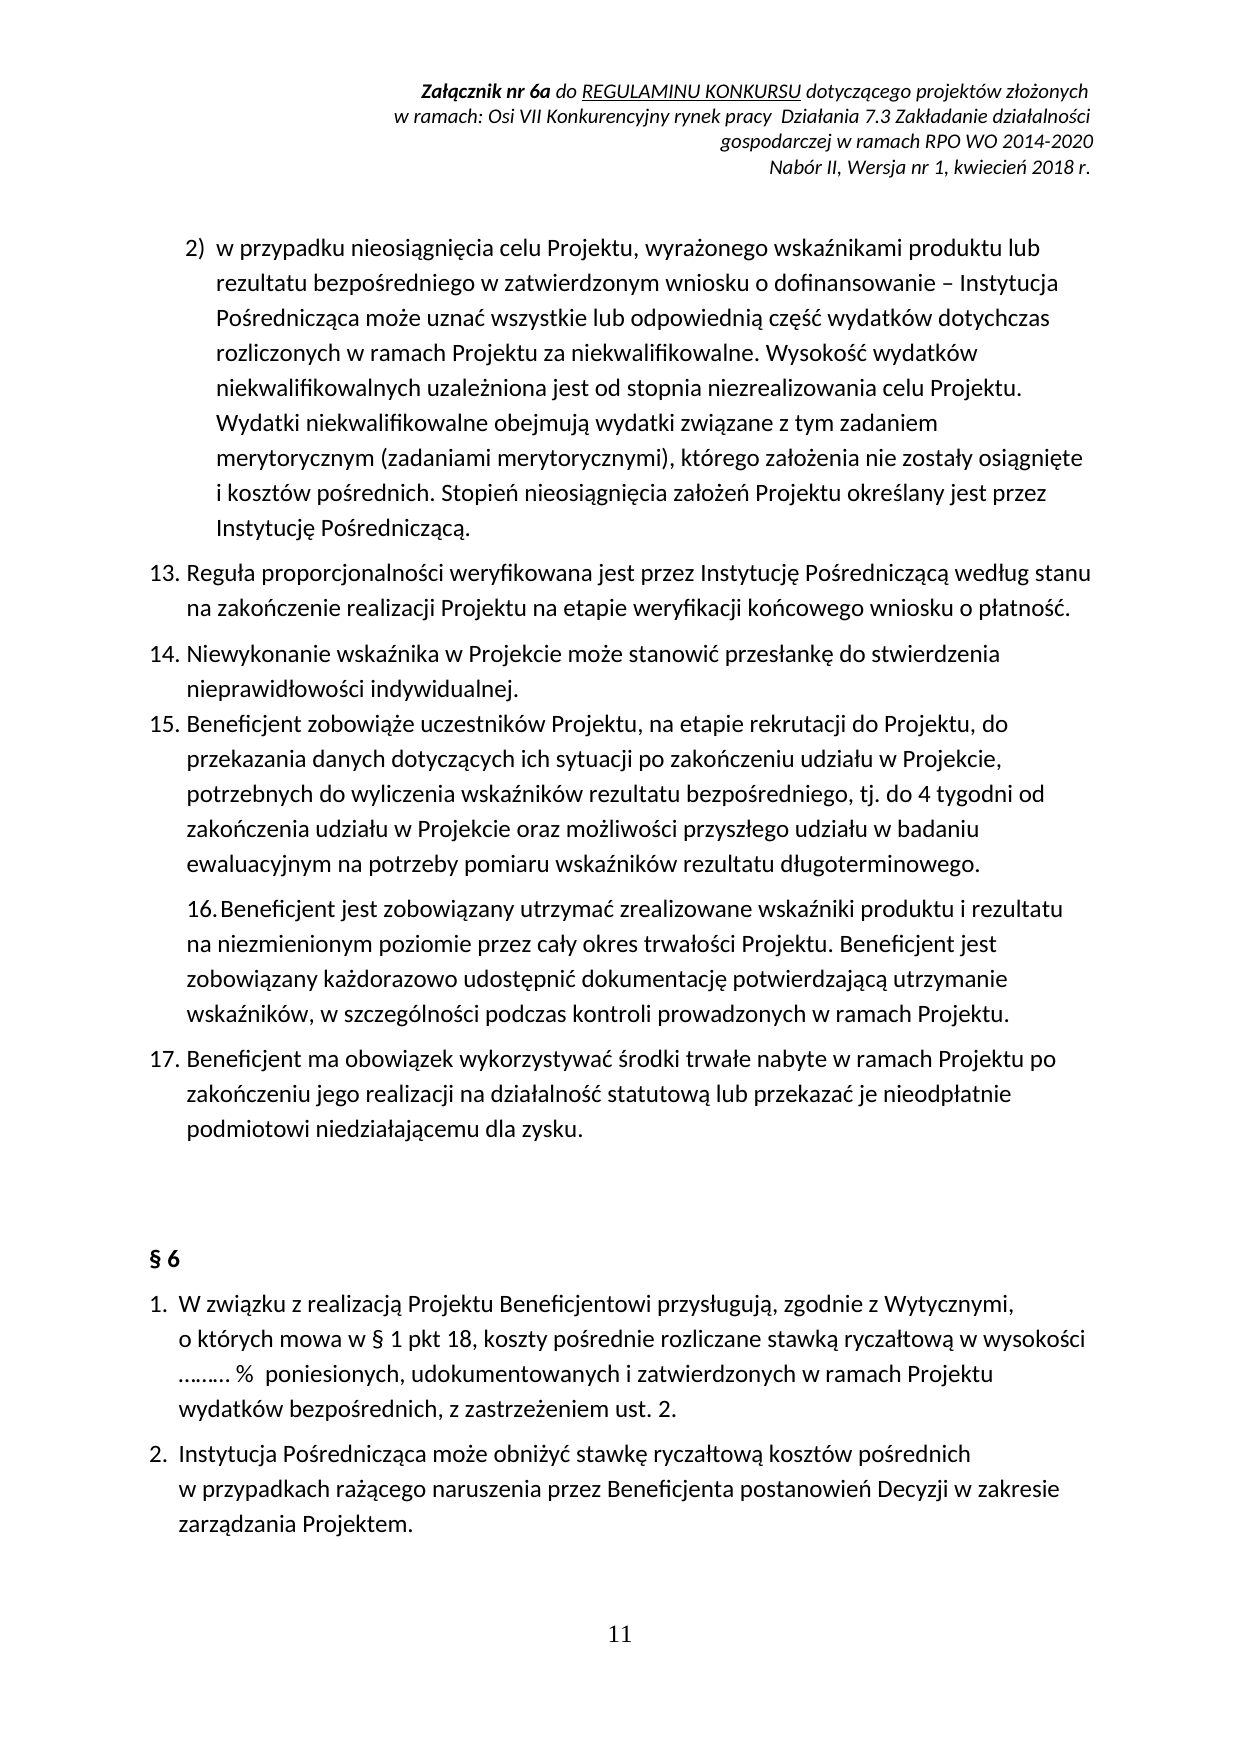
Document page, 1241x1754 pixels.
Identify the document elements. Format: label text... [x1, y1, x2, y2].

list Reguła proporcjonalności weryfikowana jest przez Instytucję Pośredniczącą według stanu na zakończenie realizacji Projektu na etapie weryfikacji końcowego wniosku o płatność. [149, 557, 1093, 623]
list Instytucja Pośrednicząca może obniżyć stawkę ryczałtową kosztów pośrednich w przypadkach rażącego naruszenia przez Beneficjenta postanowień Decyzji w zakresie zarządzania Projektem. [149, 1438, 1093, 1538]
list Niewykonanie wskaźnika w Projekcie może stanowić przesłankę do stwierdzenia nieprawidłowości indywidualnej. [149, 638, 1093, 703]
list Beneficjent jest zobowiązany utrzymać zrealizowane wskaźniki produktu i rezultatu na niezmienionym poziomie przez cały okres trwałości Projektu. Beneficjent jest zobowiązany każdorazowo udostępnić dokumentację potwierdzającą utrzymanie wskaźników, w szczególności podczas kontroli prowadzonych w ramach Projektu. [186, 893, 1093, 1028]
list Beneficjent ma obowiązek wykorzystywać środki trwałe nabyte w ramach Projektu po zakończeniu jego realizacji na działalność statutową lub przekazać je nieodpłatnie podmiotowi niedziałającemu dla zysku. [149, 1043, 1093, 1144]
text § 6 [149, 1243, 1095, 1274]
list w przypadku nieosiągnięcia celu Projektu, wyrażonego wskaźnikami produktu lub rezultatu bezpośredniego w zatwierdzonym wniosku o dofinansowanie – Instytucja Pośrednicząca może uznać wszystkie lub odpowiednią część wydatków dotychczas rozliczonych w ramach Projektu za niekwalifikowalne. Wysokość wydatków niekwalifikowalnych uzależniona jest od stopnia niezrealizowania celu Projektu. Wydatki niekwalifikowalne obejmują wydatki związane z tym zadaniem merytorycznym (zadaniami merytorycznymi), którego założenia nie zostały osiągnięte i kosztów pośrednich. Stopień nieosiągnięcia założeń Projektu określany jest przez Instytucję Pośredniczącą. [185, 232, 1093, 543]
list W związku z realizacją Projektu Beneficjentowi przysługują, zgodnie z Wytycznymi, o których mowa w § 1 pkt 18, koszty pośrednie rozliczane stawką ryczałtową w wysokości ……… % poniesionych, udokumentowanych i zatwierdzonych w ramach Projektu wydatków bezpośrednich, z zastrzeżeniem ust. 2. [149, 1288, 1093, 1423]
list Beneficjent zobowiąże uczestników Projektu, na etapie rekrutacji do Projektu, do przekazania danych dotyczących ich sytuacji po zakończeniu udziału w Projekcie, potrzebnych do wyliczenia wskaźników rezultatu bezpośredniego, tj. do 4 tygodni od zakończenia udziału w Projekcie oraz możliwości przyszłego udziału w badaniu ewaluacyjnym na potrzeby pomiaru wskaźników rezultatu długoterminowego. [149, 708, 1093, 878]
